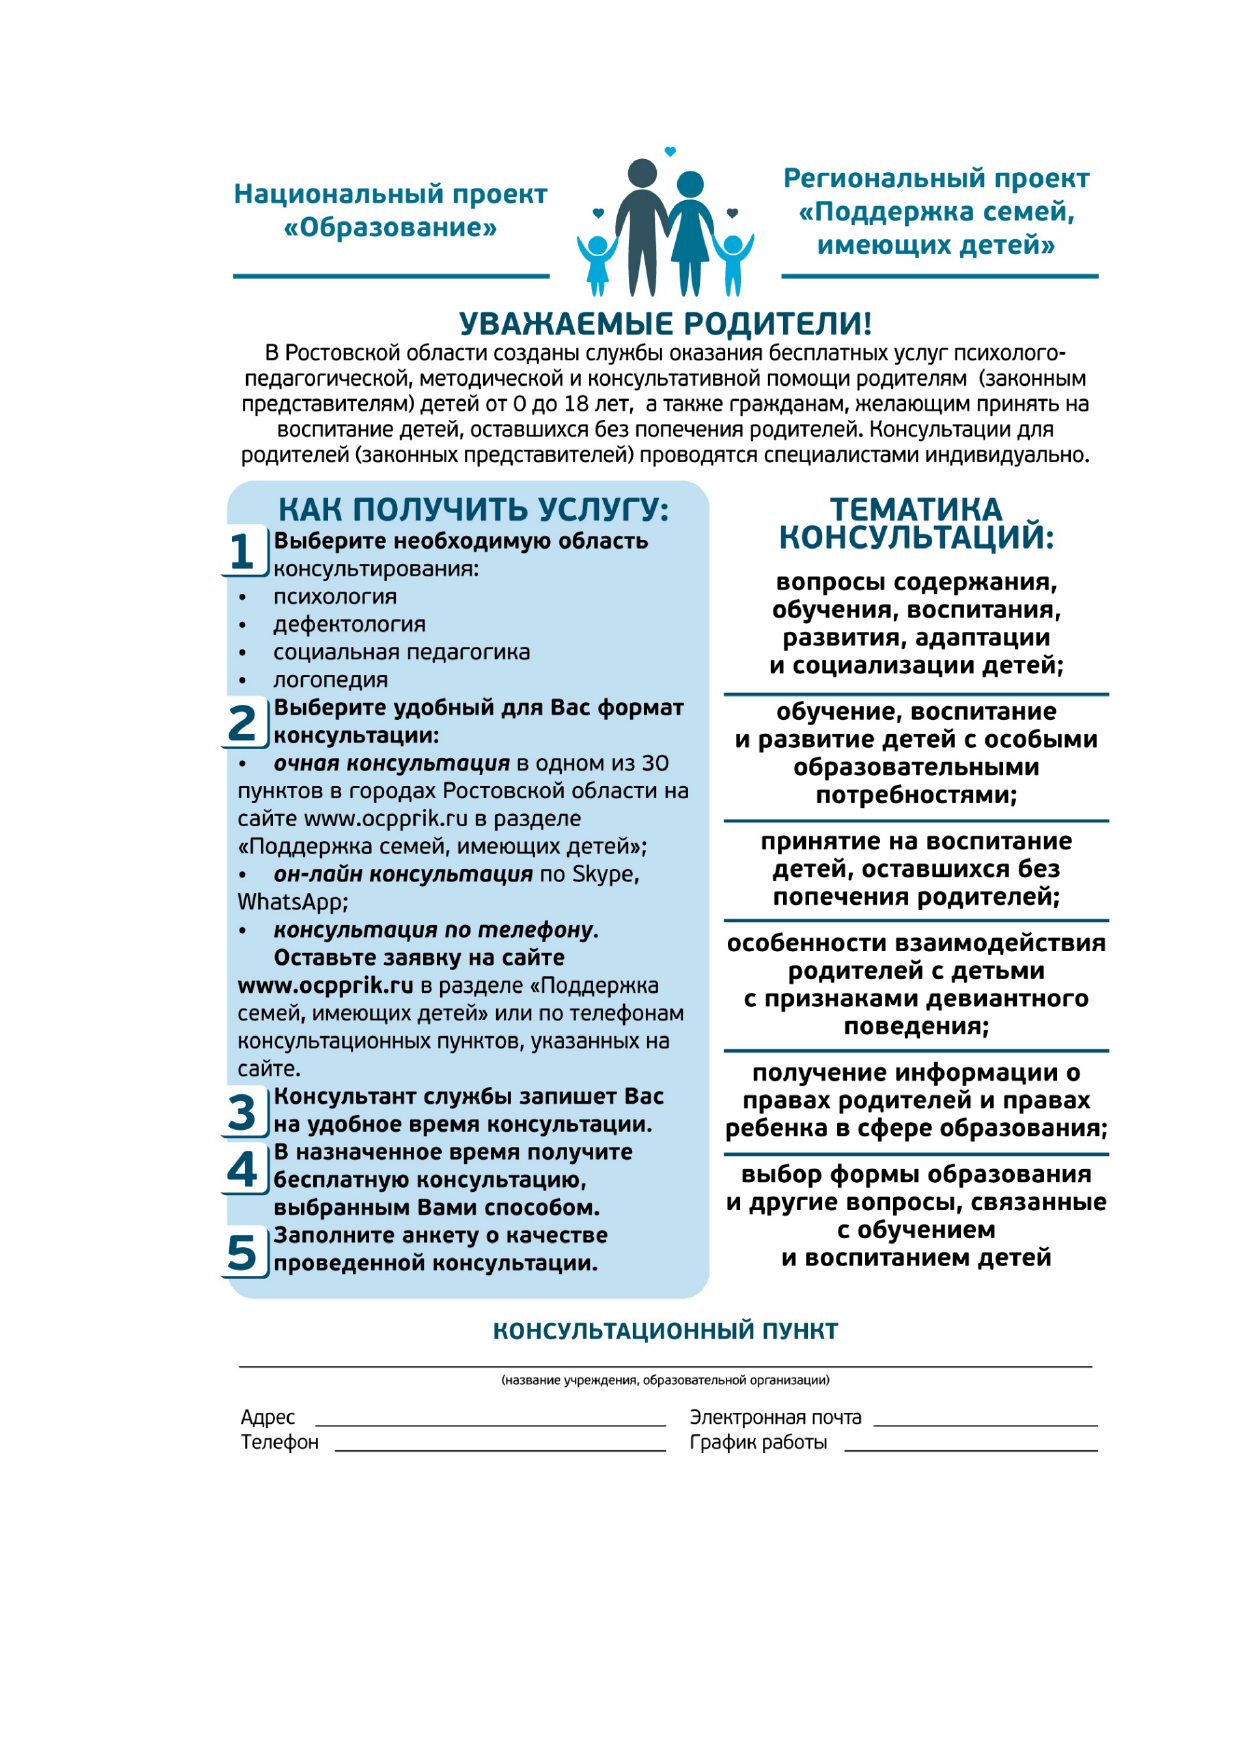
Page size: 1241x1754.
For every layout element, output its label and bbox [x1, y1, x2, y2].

picture [177, 118, 1153, 1495]
